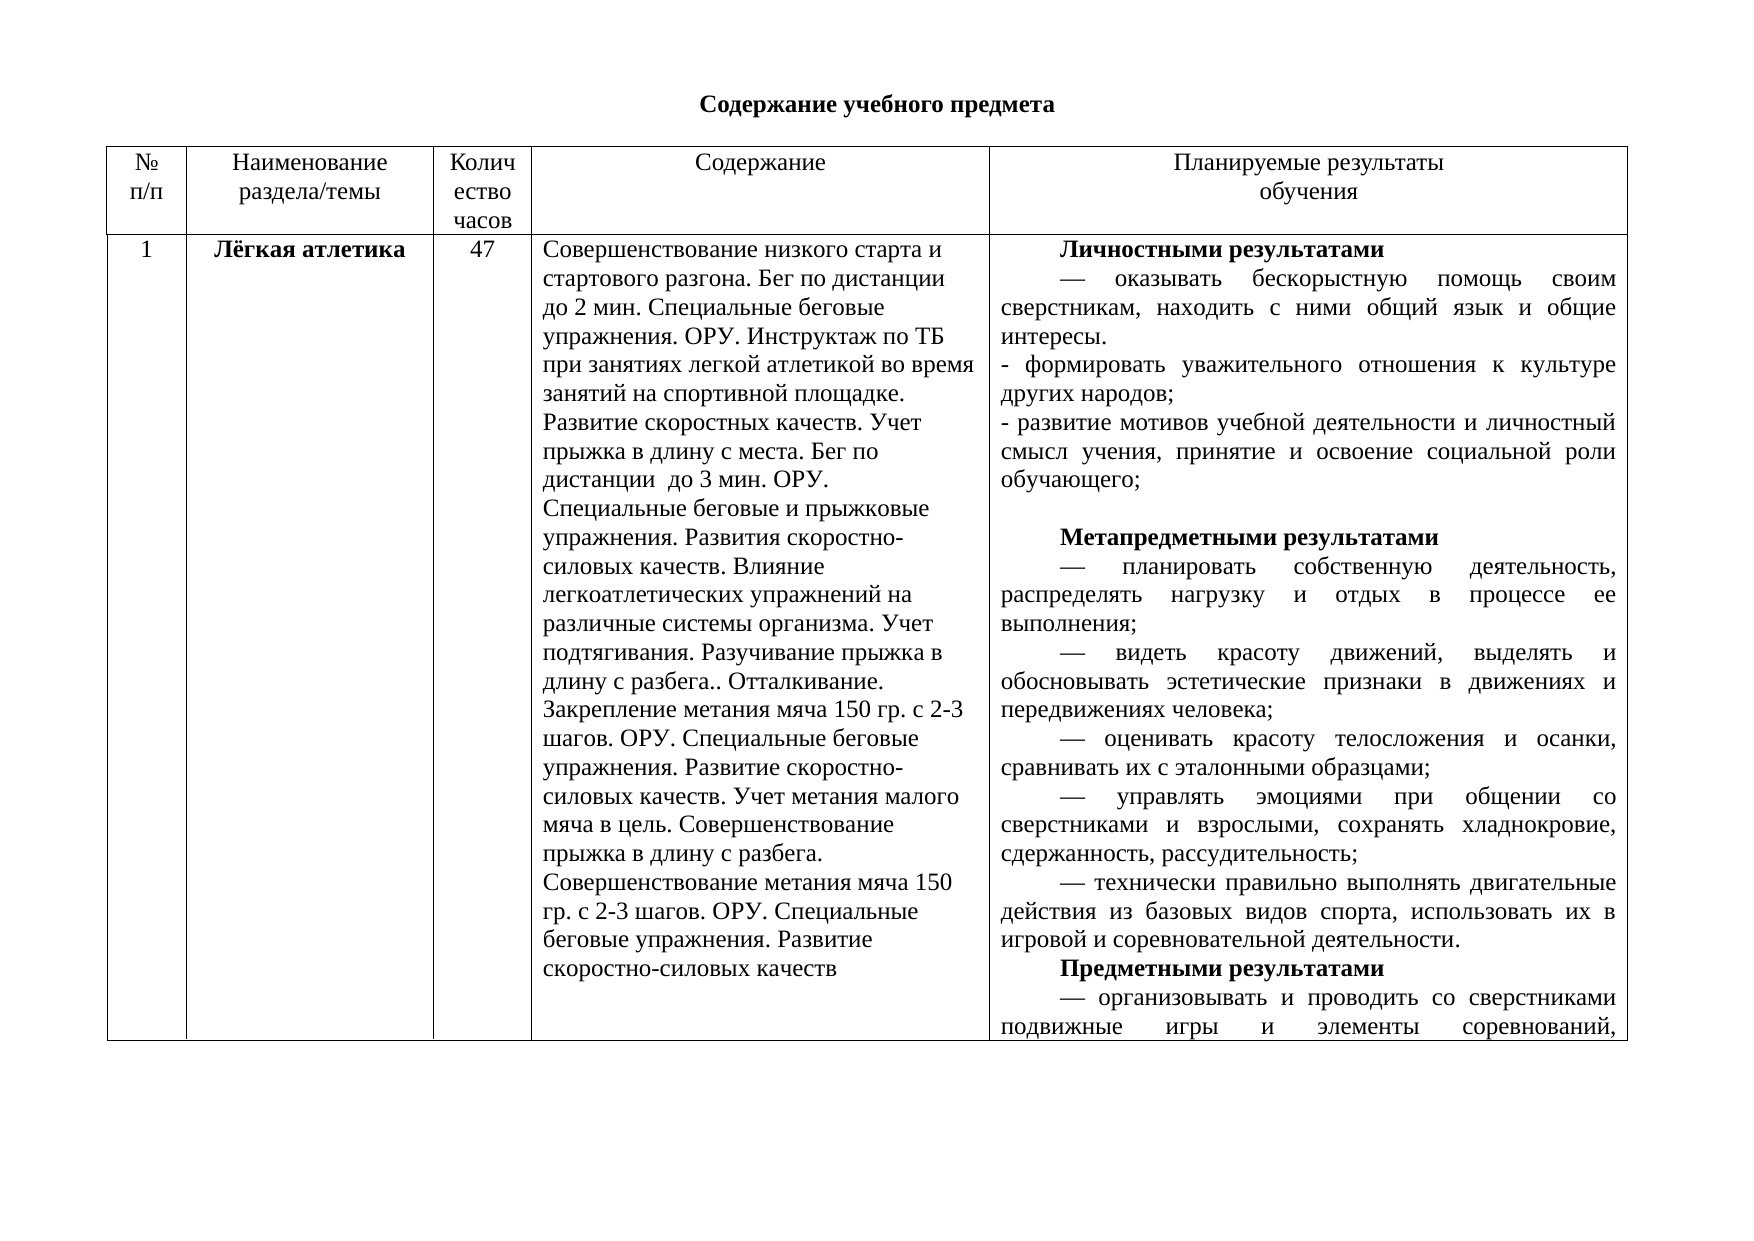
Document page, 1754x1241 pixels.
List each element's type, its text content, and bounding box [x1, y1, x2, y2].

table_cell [532, 235, 989, 1039]
table_cell 47 [434, 235, 531, 1039]
table_header Количество часов [434, 147, 531, 233]
table_cell 1 [108, 235, 186, 1039]
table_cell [990, 235, 1627, 1039]
table_header Содержание [532, 147, 989, 233]
table_header Наименование раздела/темы [187, 147, 433, 233]
table_header Планируемые результаты обучения [990, 147, 1627, 233]
table_header № п/п [107, 147, 186, 233]
text Содержание учебного предмета [118, 89, 1636, 117]
table_cell Лёгкая атлетика [187, 235, 433, 1039]
